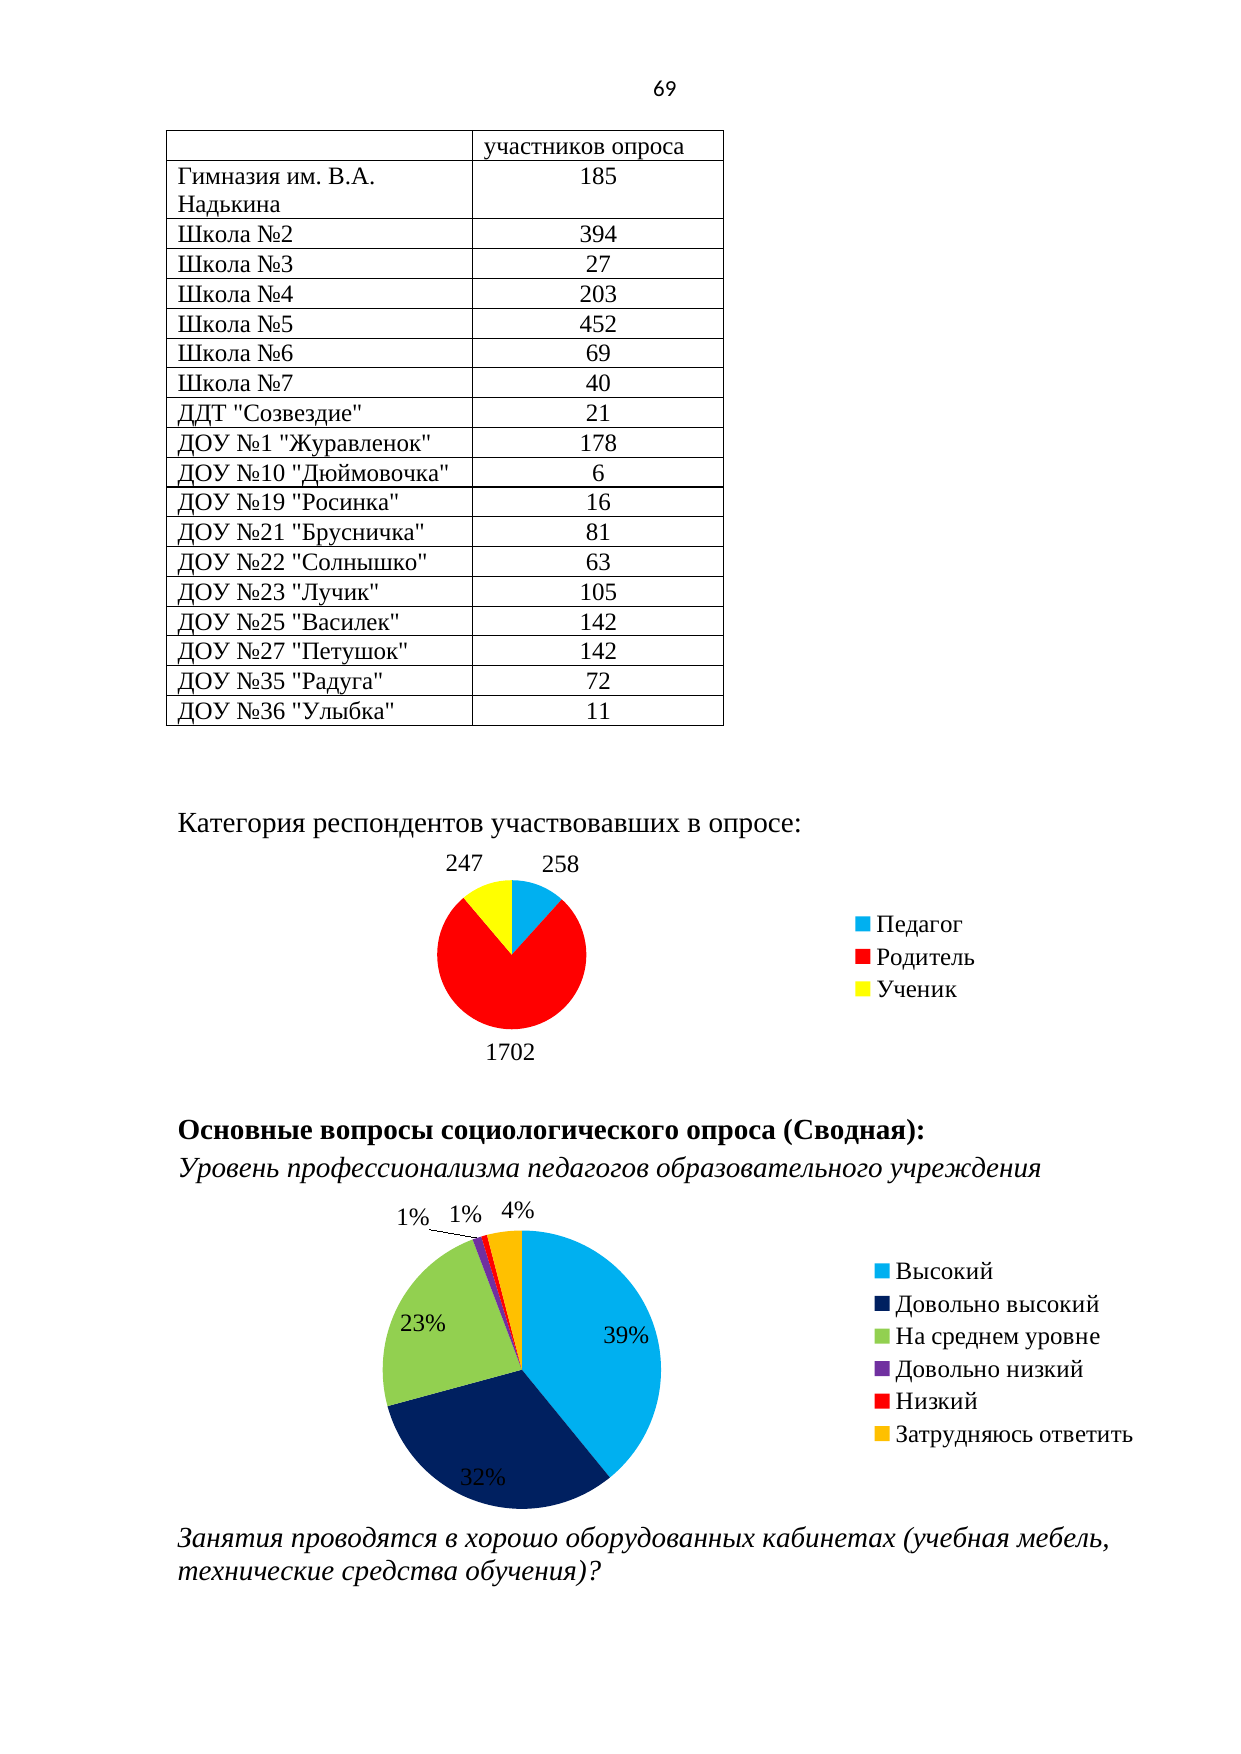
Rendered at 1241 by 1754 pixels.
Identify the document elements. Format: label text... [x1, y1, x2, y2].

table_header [473, 131, 723, 160]
table_cell 6 [473, 458, 723, 486]
table_cell ДОУ №23 "Лучик" [167, 577, 472, 606]
table_cell Школа №2 [167, 219, 472, 248]
table_cell 63 [473, 547, 723, 576]
table_cell Гимназия им. В.А. Надькина [167, 161, 472, 218]
text Уровень профессионализма педагогов образовательного учреждения [177, 1151, 1152, 1184]
table_cell 105 [473, 577, 723, 606]
table_cell ДОУ №22 "Солнышко" [167, 547, 472, 576]
table_header ОУ [167, 131, 472, 160]
table_cell ДОУ №35 "Радуга" [167, 666, 472, 695]
table_cell 142 [473, 636, 723, 665]
table_cell ДОУ №1 "Журавленок" [167, 428, 472, 457]
table_cell 40 [473, 368, 723, 397]
table_cell ДОУ №36 "Улыбка" [167, 696, 472, 725]
table_cell 203 [473, 279, 723, 308]
table_cell Школа №4 [167, 279, 472, 308]
table_cell ДОУ №19 "Росинка" [167, 488, 472, 516]
table_cell ДДТ "Созвездие" [167, 398, 472, 427]
text Основные вопросы социологического опроса (Сводная): [177, 1112, 1152, 1146]
table_cell 142 [473, 607, 723, 635]
table_cell ДОУ №25 "Василек" [167, 607, 472, 635]
table_cell ДОУ №21 "Брусничка" [167, 517, 472, 546]
table_cell ДОУ №10 "Дюймовочка" [167, 458, 472, 486]
table_cell 452 [473, 309, 723, 337]
table_cell Школа №6 [167, 339, 472, 367]
table_cell 72 [473, 666, 723, 695]
text Категория респондентов участвовавших в опросе: [177, 767, 1152, 839]
table_cell 27 [473, 249, 723, 278]
table_cell 16 [473, 488, 723, 516]
table_cell Школа №5 [167, 309, 472, 337]
table_cell 178 [473, 428, 723, 457]
table_cell 11 [473, 696, 723, 725]
table_cell Школа №7 [167, 368, 472, 397]
table_cell 185 [473, 161, 723, 218]
text Занятия проводятся в хорошо оборудованных кабинетах (учебная мебель, технические средства обучения)? [177, 1520, 1152, 1587]
table_cell 394 [473, 219, 723, 248]
table_cell ДОУ №27 "Петушок" [167, 636, 472, 665]
table_cell 69 [473, 339, 723, 367]
table_cell 81 [473, 517, 723, 546]
table_cell Школа №3 [167, 249, 472, 278]
table_cell 21 [473, 398, 723, 427]
